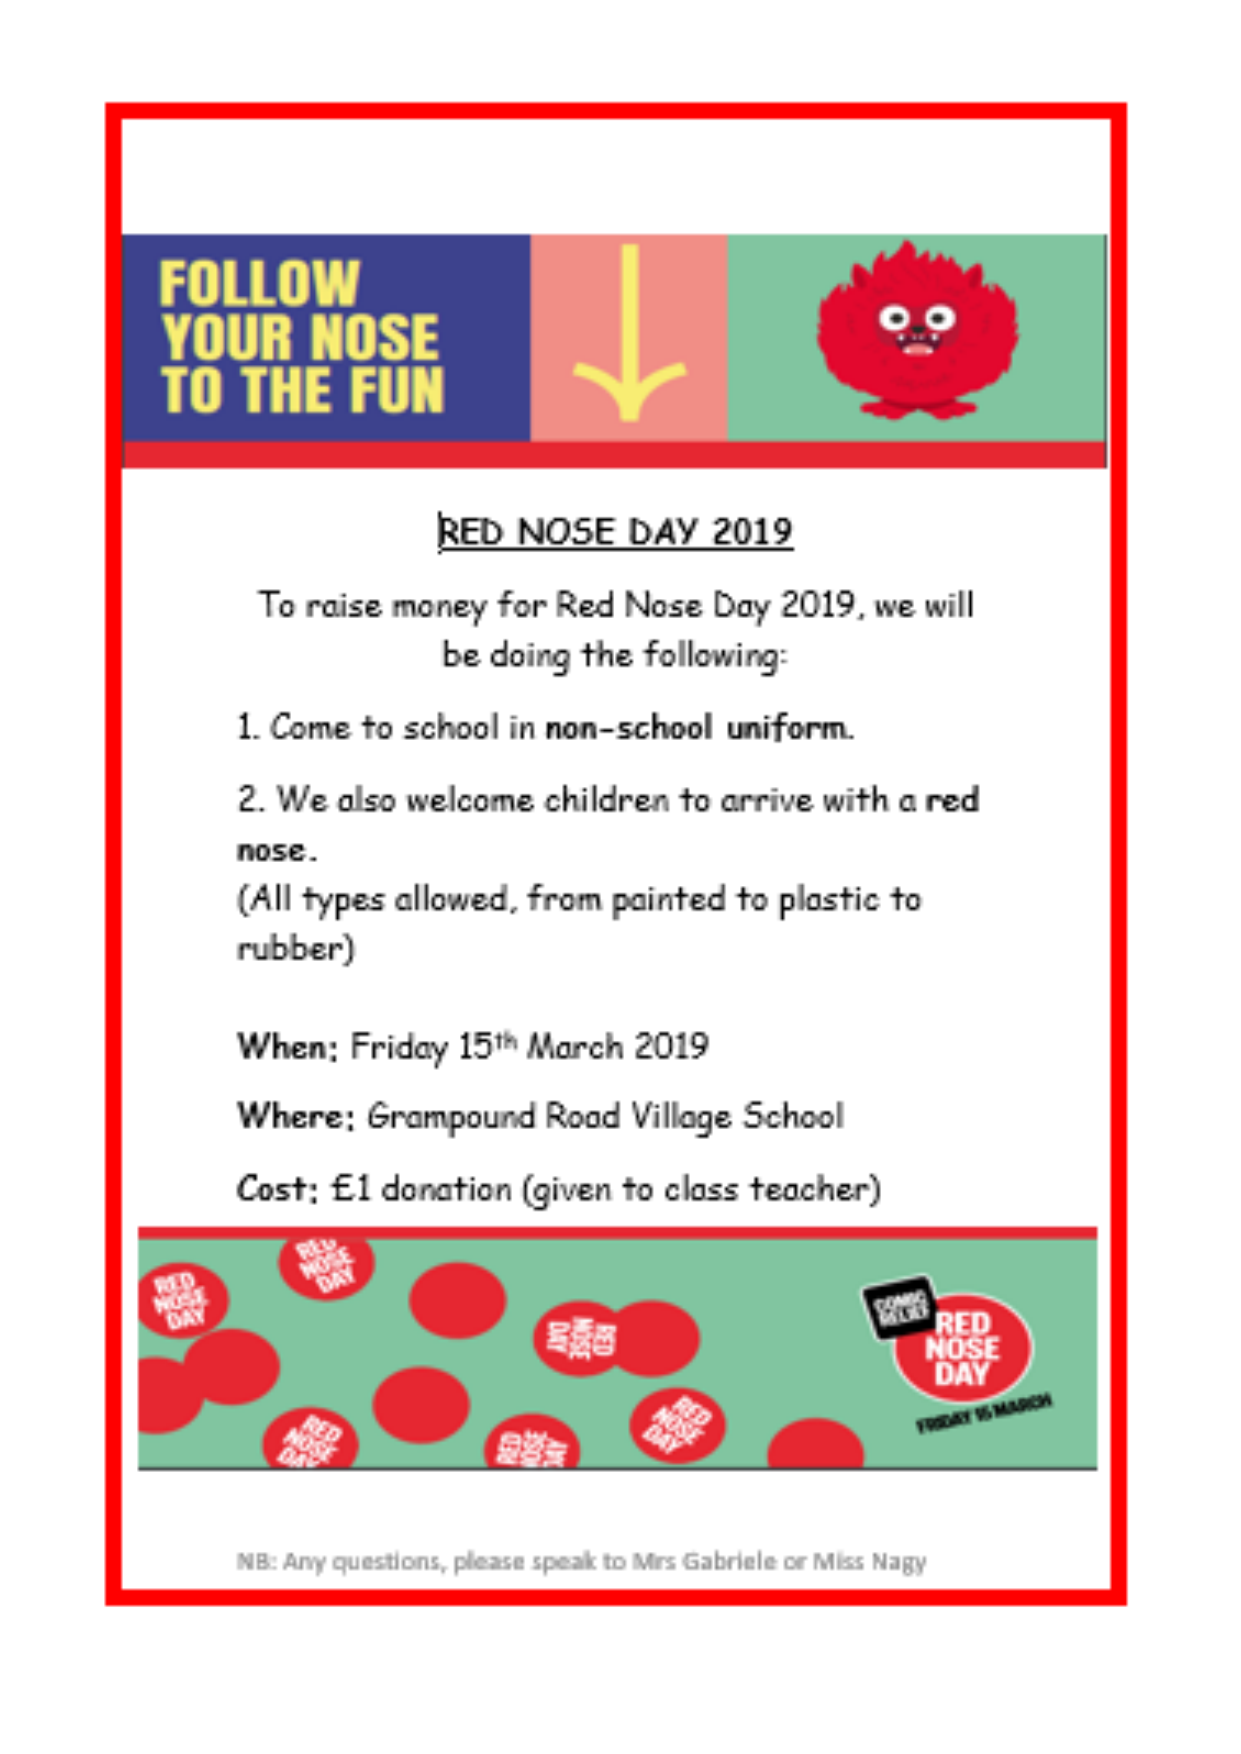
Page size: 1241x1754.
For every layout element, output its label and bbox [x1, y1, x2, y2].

picture [80, 75, 1148, 1640]
